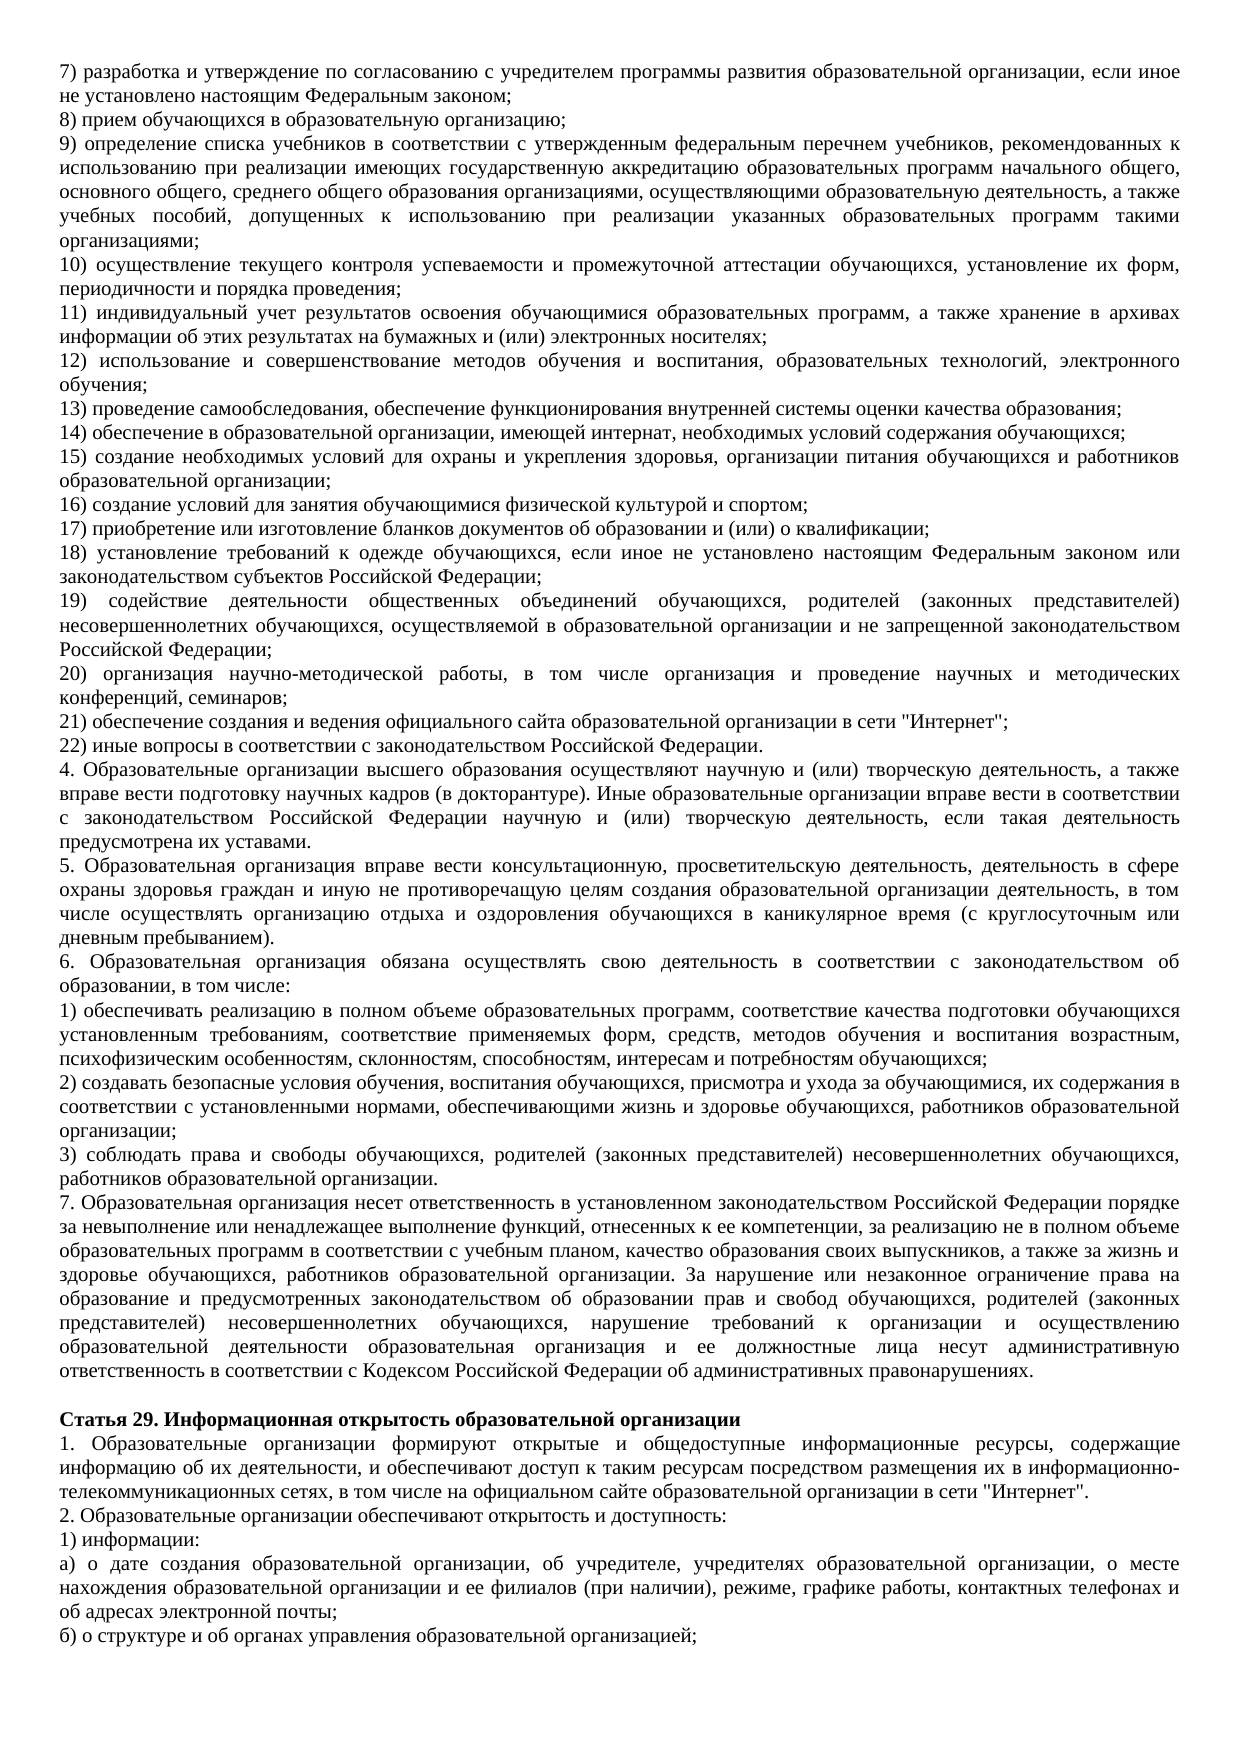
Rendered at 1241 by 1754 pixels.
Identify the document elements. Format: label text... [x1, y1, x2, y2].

text 1. Образовательные организации формируют открытые и общедоступные информационные ресурсы, содержащие информацию об их деятельности, и обеспечивают доступ к таким ресурсам посредством размещения их в информационно-телекоммуникационных сетях, в том числе на официальном сайте образовательной организации в сети "Интернет". [59, 1431, 1181, 1503]
text 2) создавать безопасные условия обучения, воспитания обучающихся, присмотра и ухода за обучающимися, их содержания в соответствии с установленными нормами, обеспечивающими жизнь и здоровье обучающихся, работников образовательной организации; [59, 1070, 1181, 1142]
text 19) содействие деятельности общественных объединений обучающихся, родителей (законных представителей) несовершеннолетних обучающихся, осуществляемой в образовательной организации и не запрещенной законодательством Российской Федерации; [59, 588, 1181, 661]
text 20) организация научно-методической работы, в том числе организация и проведение научных и методических конференций, семинаров; [59, 661, 1181, 709]
text 22) иные вопросы в соответствии с законодательством Российской Федерации. [59, 733, 1181, 757]
text 16) создание условий для занятия обучающимися физической культурой и спортом; [59, 492, 1181, 516]
text 15) создание необходимых условий для охраны и укрепления здоровья, организации питания обучающихся и работников образовательной организации; [59, 444, 1181, 492]
text 7. Образовательная организация несет ответственность в установленном законодательством Российской Федерации порядке за невыполнение или ненадлежащее выполнение функций, отнесенных к ее компетенции, за реализацию не в полном объеме образовательных программ в соответствии с учебным планом, качество образования своих выпускников, а также за жизнь и здоровье обучающихся, работников образовательной организации. За нарушение или незаконное ограничение права на образование и предусмотренных законодательством об образовании прав и свобод обучающихся, родителей (законных представителей) несовершеннолетних обучающихся, нарушение требований к организации и осуществлению образовательной деятельности образовательная организация и ее должностные лица несут административную ответственность в соответствии с Кодексом Российской Федерации об административных правонарушениях. [59, 1190, 1181, 1382]
text 17) приобретение или изготовление бланков документов об образовании и (или) о квалификации; [59, 516, 1181, 540]
text 21) обеспечение создания и ведения официального сайта образовательной организации в сети "Интернет"; [59, 709, 1181, 733]
text 10) осуществление текущего контроля успеваемости и промежуточной аттестации обучающихся, установление их форм, периодичности и порядка проведения; [59, 252, 1181, 300]
text 1) обеспечивать реализацию в полном объеме образовательных программ, соответствие качества подготовки обучающихся установленным требованиям, соответствие применяемых форм, средств, методов обучения и воспитания возрастным, психофизическим особенностям, склонностям, способностям, интересам и потребностям обучающихся; [59, 997, 1181, 1070]
text 13) проведение самообследования, обеспечение функционирования внутренней системы оценки качества образования; [59, 396, 1181, 420]
text 12) использование и совершенствование методов обучения и воспитания, образовательных технологий, электронного обучения; [59, 348, 1181, 396]
text 2. Образовательные организации обеспечивают открытость и доступность: [59, 1503, 1181, 1527]
text 4. Образовательные организации высшего образования осуществляют научную и (или) творческую деятельность, а также вправе вести подготовку научных кадров (в докторантуре). Иные образовательные организации вправе вести в соответствии с законодательством Российской Федерации научную и (или) творческую деятельность, если такая деятельность предусмотрена их уставами. [59, 757, 1181, 853]
text 7) разработка и утверждение по согласованию с учредителем программы развития образовательной организации, если иное не установлено настоящим Федеральным законом; [59, 59, 1181, 107]
text 5. Образовательная организация вправе вести консультационную, просветительскую деятельность, деятельность в сфере охраны здоровья граждан и иную не противоречащую целям создания образовательной организации деятельность, в том числе осуществлять организацию отдыха и оздоровления обучающихся в каникулярное время (с круглосуточным или дневным пребыванием). [59, 853, 1181, 949]
text 1) информации: [59, 1527, 1181, 1551]
text б) о структуре и об органах управления образовательной организацией; [59, 1623, 1181, 1647]
text 18) установление требований к одежде обучающихся, если иное не установлено настоящим Федеральным законом или законодательством субъектов Российской Федерации; [59, 540, 1181, 588]
text 14) обеспечение в образовательной организации, имеющей интернат, необходимых условий содержания обучающихся; [59, 420, 1181, 444]
text 9) определение списка учебников в соответствии с утвержденным федеральным перечнем учебников, рекомендованных к использованию при реализации имеющих государственную аккредитацию образовательных программ начального общего, основного общего, среднего общего образования организациями, осуществляющими образовательную деятельность, а также учебных пособий, допущенных к использованию при реализации указанных образовательных программ такими организациями; [59, 131, 1181, 252]
text 8) прием обучающихся в образовательную организацию; [59, 107, 1181, 131]
text 3) соблюдать права и свободы обучающихся, родителей (законных представителей) несовершеннолетних обучающихся, работников образовательной организации. [59, 1142, 1181, 1190]
text Статья 29. Информационная открытость образовательной организации [59, 1407, 1181, 1431]
text а) о дате создания образовательной организации, об учредителе, учредителях образовательной организации, о месте нахождения образовательной организации и ее филиалов (при наличии), режиме, графике работы, контактных телефонах и об адресах электронной почты; [59, 1551, 1181, 1623]
text 6. Образовательная организация обязана осуществлять свою деятельность в соответствии с законодательством об образовании, в том числе: [59, 949, 1181, 997]
text 11) индивидуальный учет результатов освоения обучающимися образовательных программ, а также хранение в архивах информации об этих результатах на бумажных и (или) электронных носителях; [59, 300, 1181, 348]
